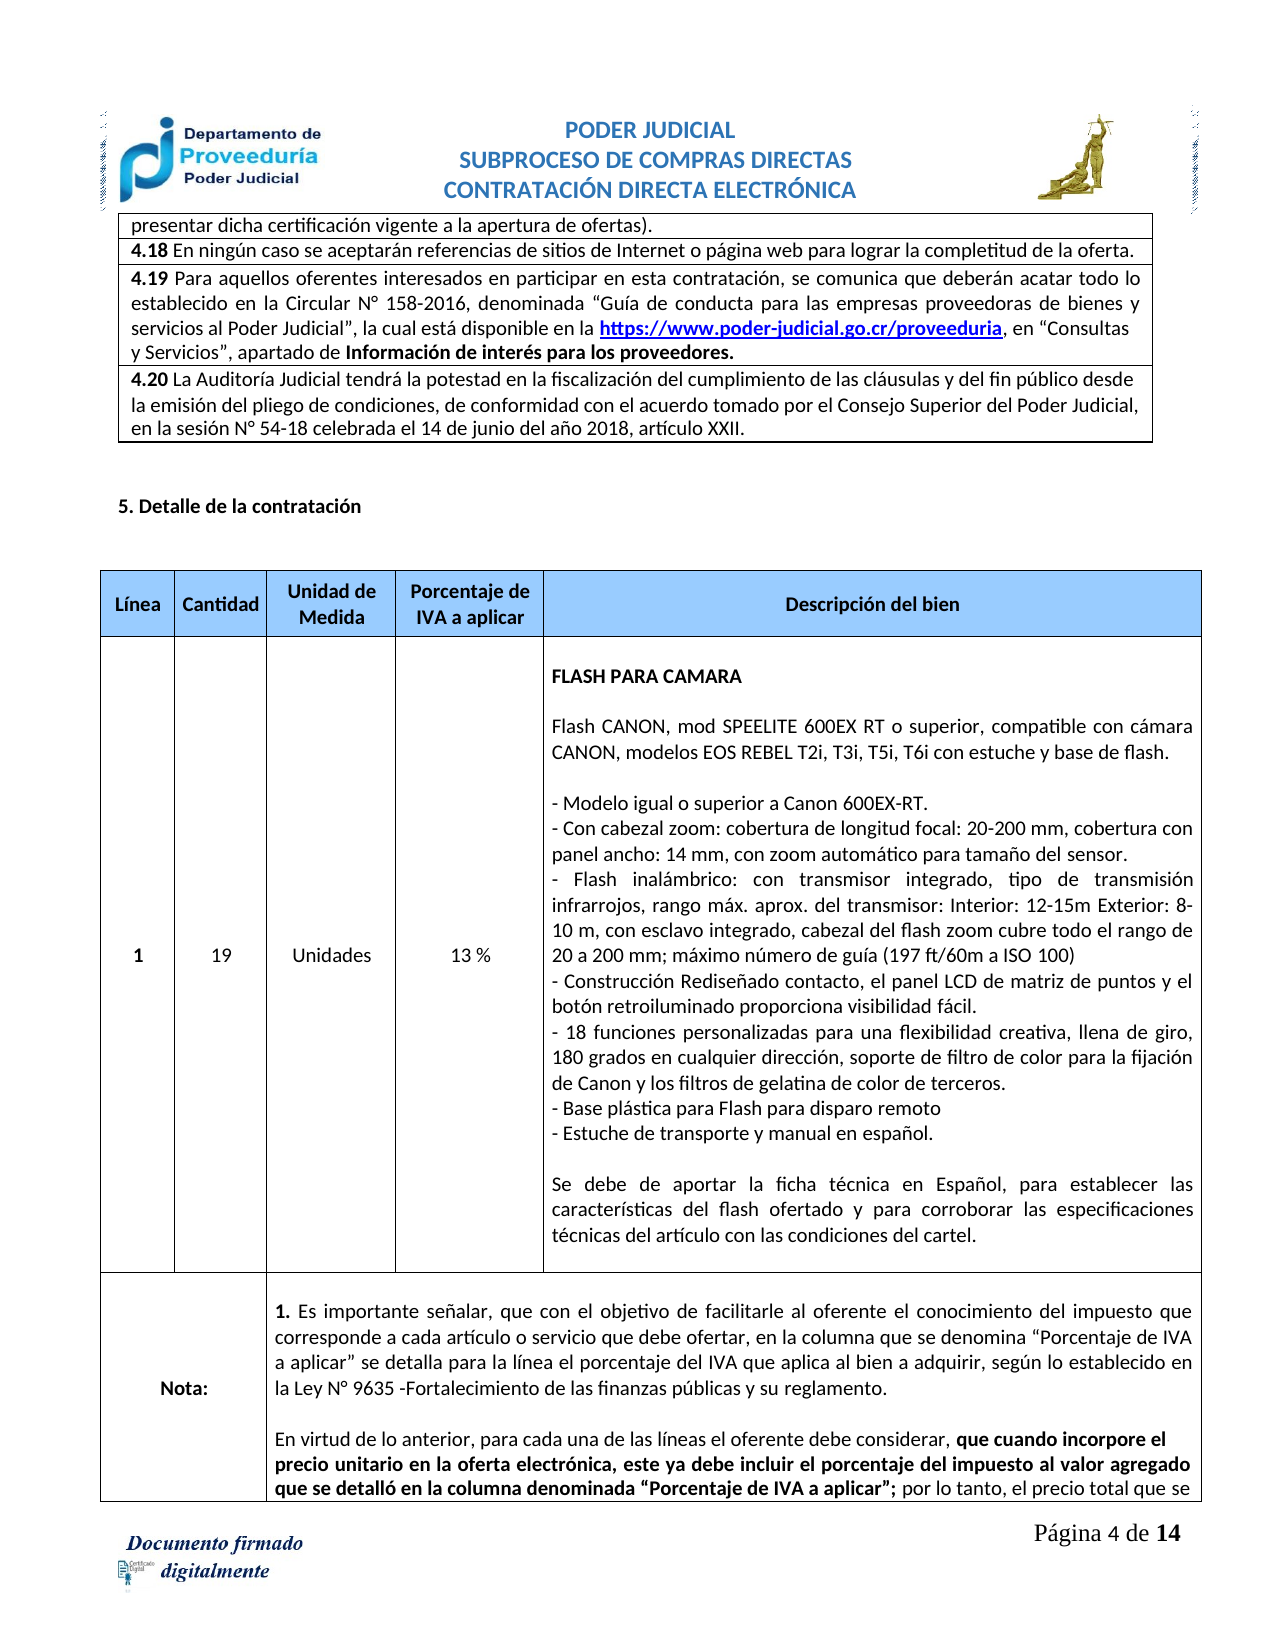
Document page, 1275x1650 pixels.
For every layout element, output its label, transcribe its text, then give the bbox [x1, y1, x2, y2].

picture [1037, 114, 1114, 200]
table_header Descripción del bien [544, 571, 1201, 636]
picture [100, 105, 107, 214]
list Detalle de la contratación [118, 493, 1242, 519]
table_header Cantidad [175, 571, 266, 636]
table_cell 1. Es importante señalar, que con el objetivo de facilitarle al oferente el conocimiento del impuesto que corresponde a cada artículo o servicio que debe ofertar, en la columna que se denomina “Porcentaje de IVA a aplicar” se detalla para la línea el porcentaje del IVA que aplica al bien a adquirir, según lo establecido en la Ley N° 9635 -Fortalecimiento de las finanzas públicas y su reglamento. En virtud de lo anterior, para cada una de las líneas el oferente debe considerar, que cuando incorpore el precio unitario en la oferta electrónica, este ya debe incluir el porcentaje del impuesto al valor agregado que se detalló en la columna denominada “Porcentaje de IVA a aplicar”; por lo tanto, el precio total que se [267, 1273, 1201, 1501]
table_cell FLASH PARA CAMARA Flash CANON, mod SPEELITE 600EX RT o superior, compatible con cámara CANON, modelos EOS REBEL T2i, T3i, T5i, T6i con estuche y base de flash. Modelo igual o superior a Canon 600EX-RT. Con cabezal zoom: cobertura de longitud focal: 20-200 mm, cobertura con panel ancho: 14 mm, con zoom automático para tamaño del sensor. Flash inalámbrico: con transmisor integrado, tipo de transmisión infrarrojos, rango máx. aprox. del transmisor: Interior: 12-15m Exterior: 8- 10 m, con esclavo integrado, cabezal del flash zoom cubre todo el rango de 20 a 200 mm; máximo número de guía (197 ft/60m a ISO 100) Construcción Rediseñado contacto, el panel LCD de matriz de puntos y el botón retroiluminado proporciona visibilidad fácil. 18 funciones personalizadas para una flexibilidad creativa, llena de giro, 180 grados en cualquier dirección, soporte de filtro de color para la fijación de Canon y los filtros de gelatina de color de terceros. Base plástica para Flash para disparo remoto Estuche de transporte y manual en español. Se debe de aportar la ficha técnica en Español, para establecer las características del flash ofertado y para corroborar las especificaciones técnicas del artículo con las condiciones del cartel. [544, 637, 1201, 1272]
table_cell 1 [101, 637, 174, 1272]
picture [118, 1536, 303, 1593]
table_header Unidad de Medida [267, 571, 395, 636]
picture [118, 114, 325, 203]
table_cell Nota: [101, 1273, 266, 1501]
table_cell 4.20 La Auditoría Judicial tendrá la potestad en la fiscalización del cumplimiento de las cláusulas y del fin público desde la emisión del pliego de condiciones, de conformidad con el acuerdo tomado por el Consejo Superior del Poder Judicial, en la sesión N° 54-18 celebrada el 14 de junio del año 2018, artículo XXII. [119, 366, 1152, 441]
table_cell Unidades [267, 637, 395, 1272]
table_cell 13 % [396, 637, 543, 1272]
table_cell 19 [175, 637, 266, 1272]
table_header presentar dicha certificación vigente a la apertura de ofertas). [119, 214, 1152, 238]
table_cell 4.18 En ningún caso se aceptarán referencias de sitios de Internet o página web para lograr la completitud de la oferta. [119, 239, 1152, 264]
table_header Porcentaje de IVA a aplicar [396, 571, 543, 636]
table_header Línea [101, 571, 174, 636]
table_cell 4.19 Para aquellos oferentes interesados en participar en esta contratación, se comunica que deberán acatar todo lo establecido en la Circular N° 158-2016, denominada “Guía de conducta para las empresas proveedoras de bienes y servicios al Poder Judicial”, la cual está disponible en la https://www.poder-judicial.go.cr/proveeduria, en “Consultas y Servicios”, apartado de Información de interés para los proveedores. [119, 265, 1152, 365]
picture [1187, 105, 1199, 214]
